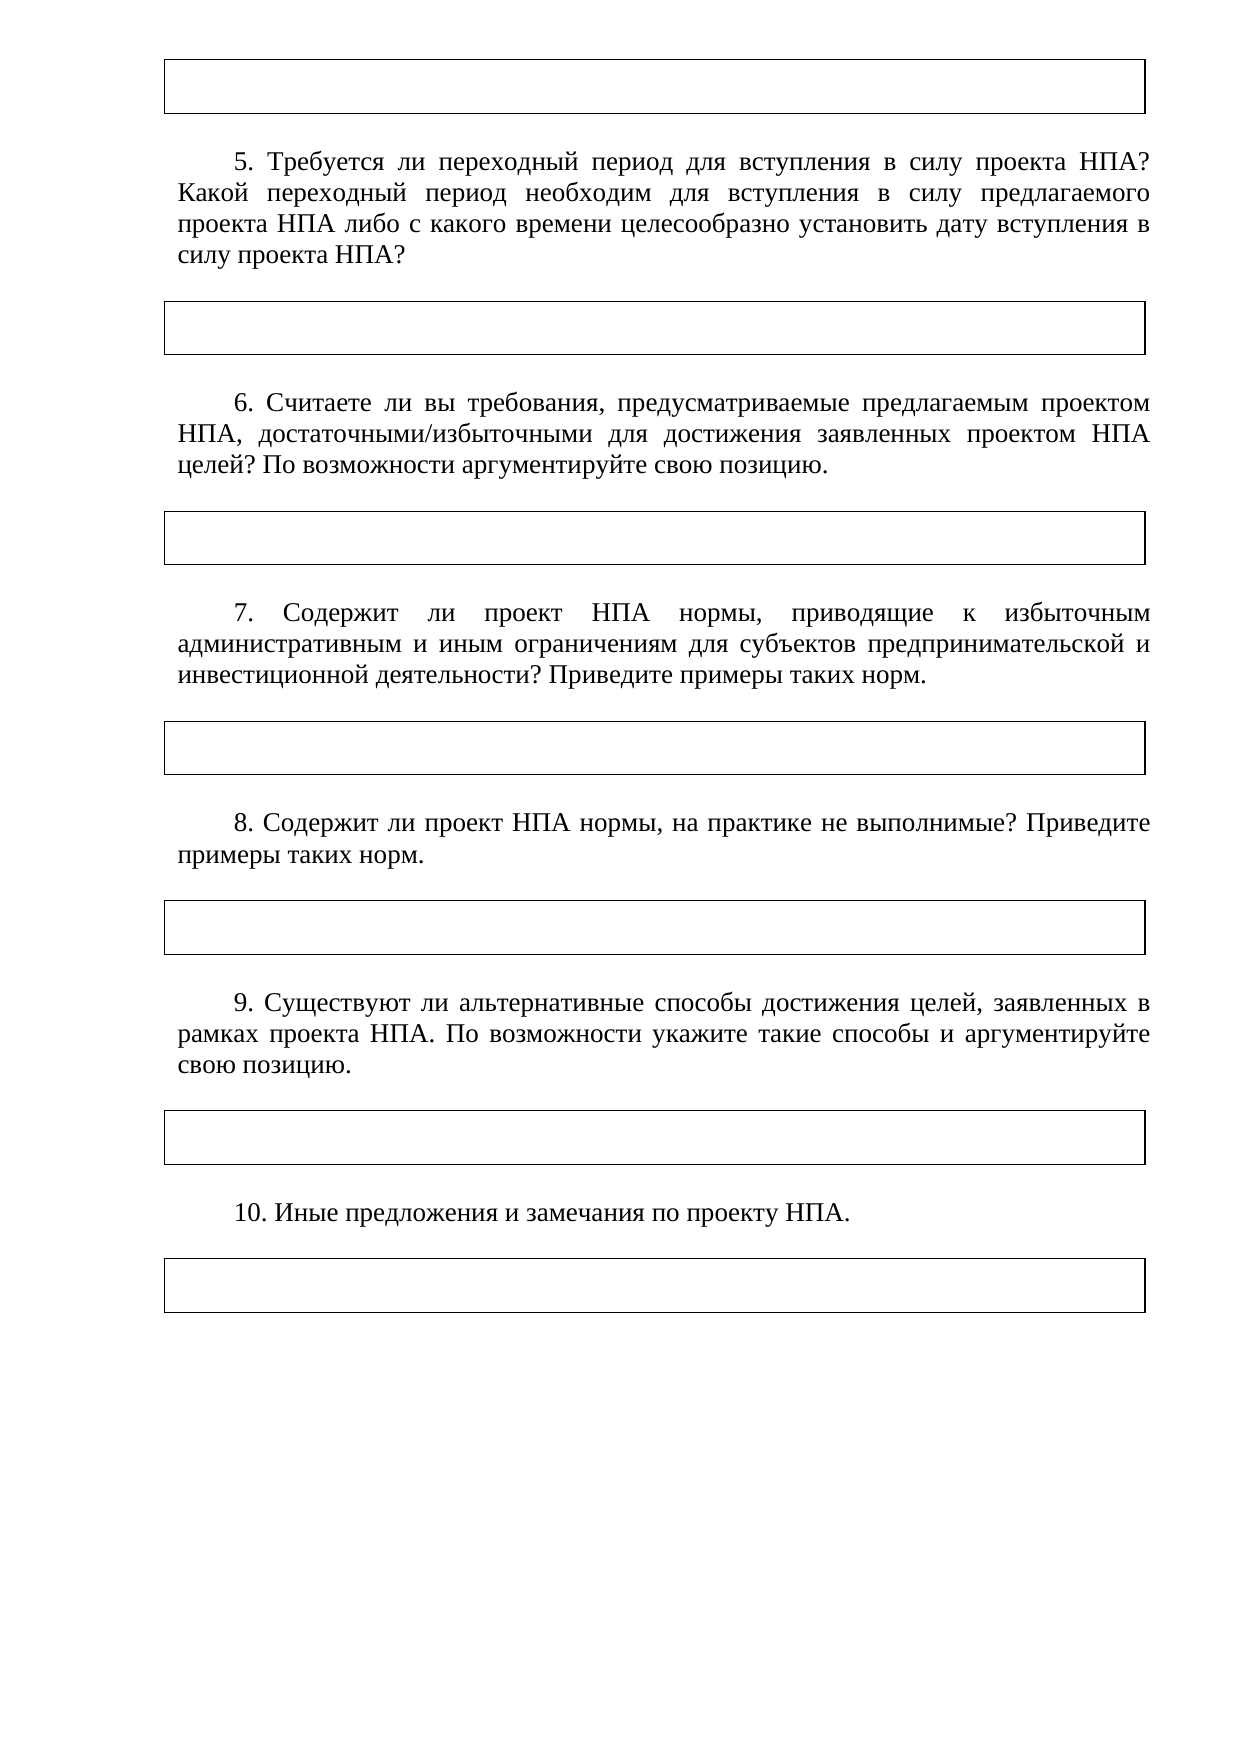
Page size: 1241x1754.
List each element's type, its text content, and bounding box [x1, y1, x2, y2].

text 10. Иные предложения и замечания по проекту НПА. [177, 1196, 1152, 1227]
text 5. Требуется ли переходный период для вступления в силу проекта НПА? Какой переходный период необходим для вступления в силу предлагаемого проекта НПА либо с какого времени целесообразно установить дату вступления в силу проекта НПА? [177, 145, 1152, 269]
text 9. Существуют ли альтернативные способы достижения целей, заявленных в рамках проекта НПА. По возможности укажите такие способы и аргументируйте свою позицию. [177, 986, 1152, 1079]
text 7. Содержит ли проект НПА нормы, приводящие к избыточным административным и иным ограничениям для субъектов предпринимательской и инвестиционной деятельности? Приведите примеры таких норм. [177, 596, 1152, 690]
table_header [165, 722, 1144, 774]
table_header [165, 60, 1144, 113]
text 8. Содержит ли проект НПА нормы, на практике не выполнимые? Приведите примеры таких норм. [177, 807, 1152, 869]
table_header [165, 901, 1144, 953]
text 6. Считаете ли вы требования, предусматриваемые предлагаемым проектом НПА, достаточными/избыточными для достижения заявленных проектом НПА целей? По возможности аргументируйте свою позицию. [177, 386, 1152, 479]
table_header [165, 512, 1144, 564]
table_header [165, 1259, 1144, 1312]
table_header [165, 1111, 1144, 1164]
table_header [165, 302, 1144, 354]
